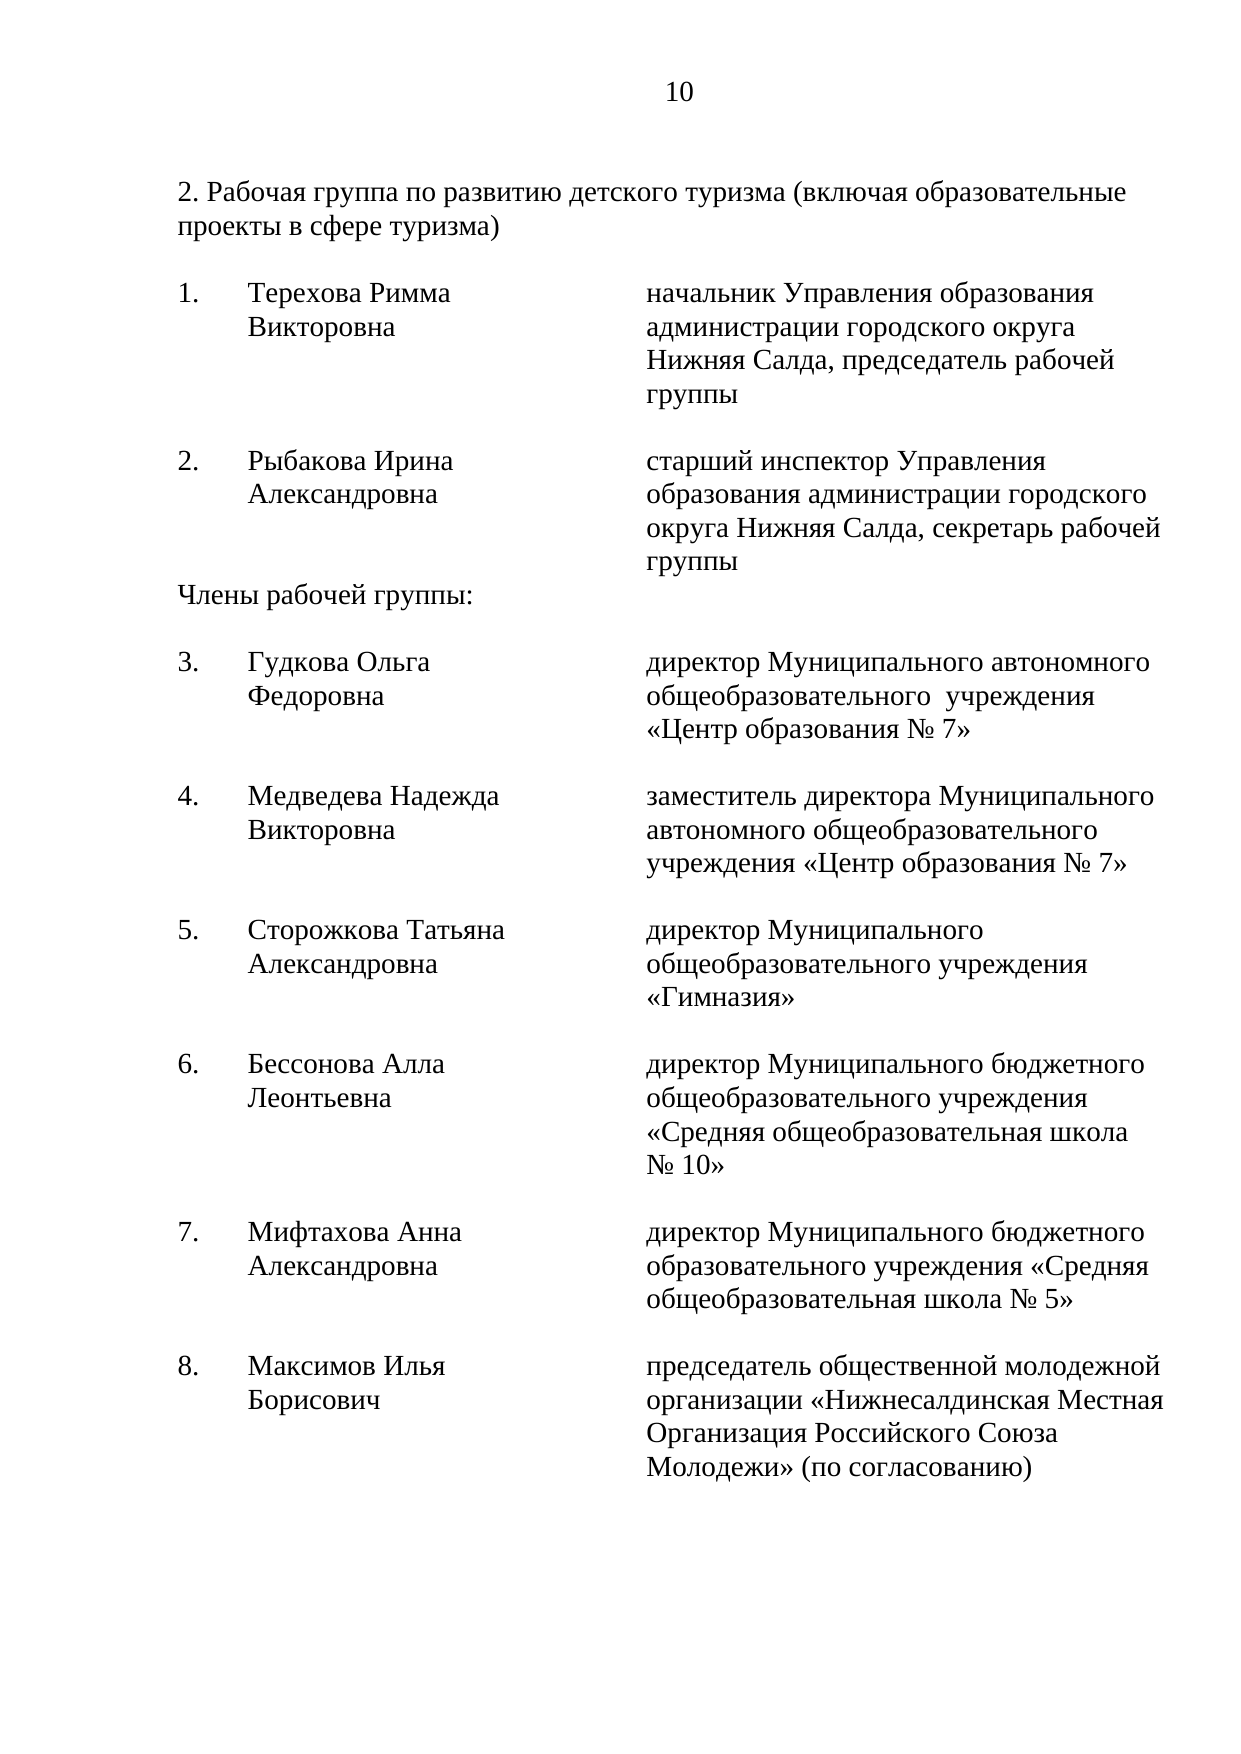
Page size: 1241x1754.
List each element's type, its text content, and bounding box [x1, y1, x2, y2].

table_cell Члены рабочей группы: [166, 577, 1192, 611]
table_cell директор Муниципального автономного общеобразовательного учреждения «Центр образования № 7» [635, 611, 1192, 745]
table_cell председатель общественной молодежной организации «Нижнесалдинская Местная Организация Российского Союза Молодежи» (по согласованию) [635, 1315, 1192, 1483]
table_cell Максимов Илья Борисович [236, 1315, 635, 1483]
table_cell Бессонова Алла Леонтьевна [236, 1013, 635, 1181]
table_cell 3. [166, 611, 236, 745]
table_cell Гудкова Ольга Федоровна [236, 611, 635, 745]
table_cell директор Муниципального общеобразовательного учреждения «Гимназия» [635, 879, 1192, 1013]
table_cell Медведева Надежда Викторовна [236, 745, 635, 879]
table_cell 7. [166, 1181, 236, 1315]
table_cell директор Муниципального бюджетного общеобразовательного учреждения «Средняя общеобразовательная школа № 10» [635, 1013, 1192, 1181]
text 2. Рабочая группа по развитию детского туризма (включая образовательные проекты в сфере туризма) [177, 174, 1181, 242]
table_cell заместитель директора Муниципального автономного общеобразовательного учреждения «Центр образования № 7» [635, 745, 1192, 879]
table_cell 4. [166, 745, 236, 879]
table_cell 6. [166, 1013, 236, 1181]
table_cell Рыбакова Ирина Александровна [236, 409, 635, 577]
table_header Терехова Римма Викторовна [236, 275, 635, 409]
table_cell 5. [166, 879, 236, 1013]
table_cell 2. [166, 409, 236, 577]
table_header 1. [166, 275, 236, 409]
table_cell 8. [166, 1315, 236, 1483]
table_cell Мифтахова Анна Александровна [236, 1181, 635, 1315]
table_header начальник Управления образования администрации городского округа Нижняя Салда, председатель рабочей группы [635, 275, 1192, 409]
table_cell директор Муниципального бюджетного образовательного учреждения «Средняя общеобразовательная школа № 5» [635, 1181, 1192, 1315]
table_cell Сторожкова Татьяна Александровна [236, 879, 635, 1013]
table_cell старший инспектор Управления образования администрации городского округа Нижняя Салда, секретарь рабочей группы [635, 409, 1192, 577]
